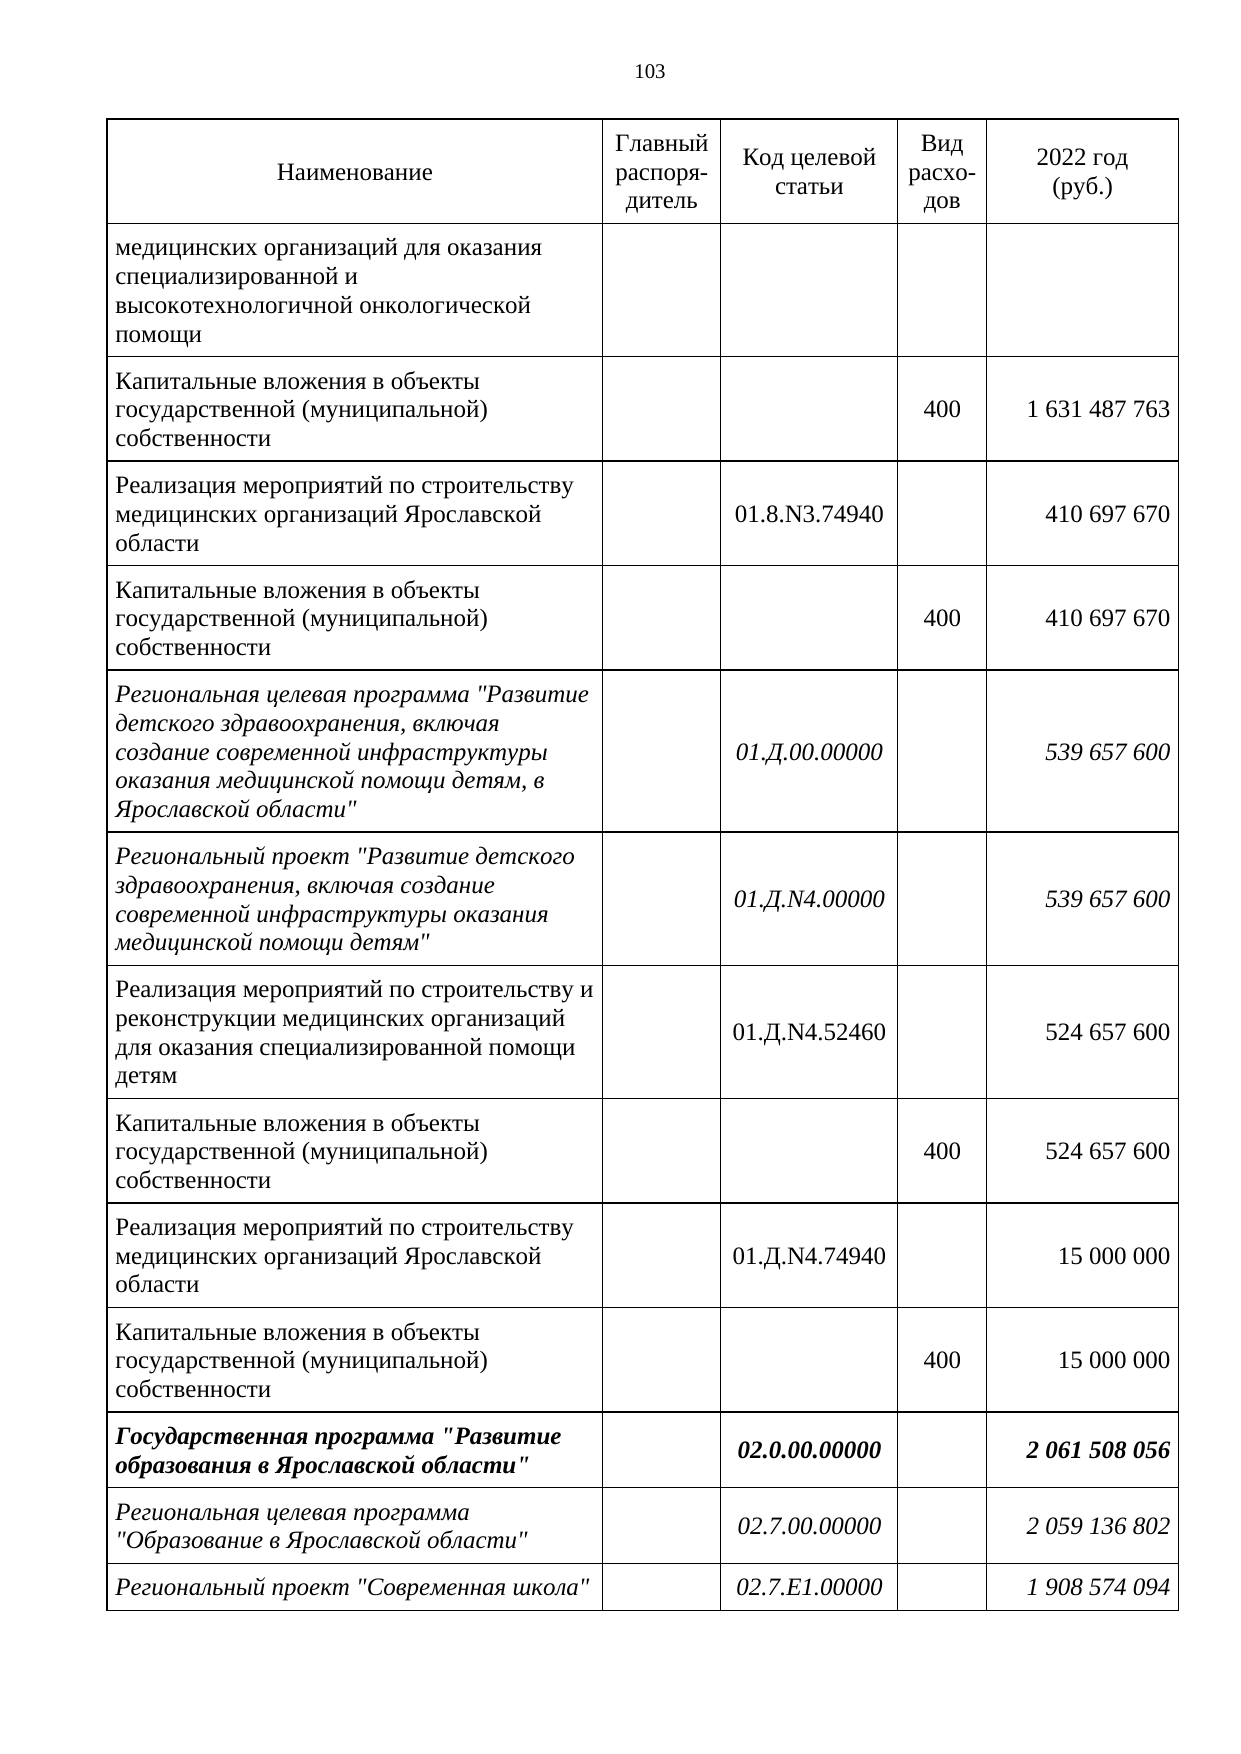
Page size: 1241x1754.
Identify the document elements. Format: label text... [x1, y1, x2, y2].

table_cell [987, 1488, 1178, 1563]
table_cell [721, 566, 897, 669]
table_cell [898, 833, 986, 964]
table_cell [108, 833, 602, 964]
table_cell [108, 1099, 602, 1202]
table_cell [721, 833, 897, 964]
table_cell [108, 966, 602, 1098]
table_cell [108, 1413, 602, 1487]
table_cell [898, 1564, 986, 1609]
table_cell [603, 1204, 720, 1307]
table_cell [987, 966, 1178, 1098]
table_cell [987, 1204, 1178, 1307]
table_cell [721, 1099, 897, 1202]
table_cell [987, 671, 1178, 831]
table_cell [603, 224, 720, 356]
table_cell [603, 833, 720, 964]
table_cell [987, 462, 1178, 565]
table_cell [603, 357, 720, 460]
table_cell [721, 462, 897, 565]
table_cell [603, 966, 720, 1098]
table_header Наименование [108, 120, 602, 223]
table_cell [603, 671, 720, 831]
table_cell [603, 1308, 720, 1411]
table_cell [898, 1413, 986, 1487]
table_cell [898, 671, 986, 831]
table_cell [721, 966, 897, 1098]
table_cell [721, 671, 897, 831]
table_header Вид расхо-дов [898, 120, 986, 223]
table_header Код целевой статьи [721, 120, 897, 223]
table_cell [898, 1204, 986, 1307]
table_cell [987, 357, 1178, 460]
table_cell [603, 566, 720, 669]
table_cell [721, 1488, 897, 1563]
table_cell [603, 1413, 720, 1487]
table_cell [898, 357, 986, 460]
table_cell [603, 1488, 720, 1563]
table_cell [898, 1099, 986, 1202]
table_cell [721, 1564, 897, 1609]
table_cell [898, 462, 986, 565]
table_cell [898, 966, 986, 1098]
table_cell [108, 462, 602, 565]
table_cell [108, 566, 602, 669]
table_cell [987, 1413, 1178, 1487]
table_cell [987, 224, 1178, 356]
table_header Главный распоря-дитель [603, 120, 720, 223]
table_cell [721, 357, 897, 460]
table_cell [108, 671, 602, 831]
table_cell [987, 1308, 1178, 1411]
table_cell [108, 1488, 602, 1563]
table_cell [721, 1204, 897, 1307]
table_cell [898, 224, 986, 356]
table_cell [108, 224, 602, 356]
table_header 2022 год (руб.) [987, 120, 1178, 223]
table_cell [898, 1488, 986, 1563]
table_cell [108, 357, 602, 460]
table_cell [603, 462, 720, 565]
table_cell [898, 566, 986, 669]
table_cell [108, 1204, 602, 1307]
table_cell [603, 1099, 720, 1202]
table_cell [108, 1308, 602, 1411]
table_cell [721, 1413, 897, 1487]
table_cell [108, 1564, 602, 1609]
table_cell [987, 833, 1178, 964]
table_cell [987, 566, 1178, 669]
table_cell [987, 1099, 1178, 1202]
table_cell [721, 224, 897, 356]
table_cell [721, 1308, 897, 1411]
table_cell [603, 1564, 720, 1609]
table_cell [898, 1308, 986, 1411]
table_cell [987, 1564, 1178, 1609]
